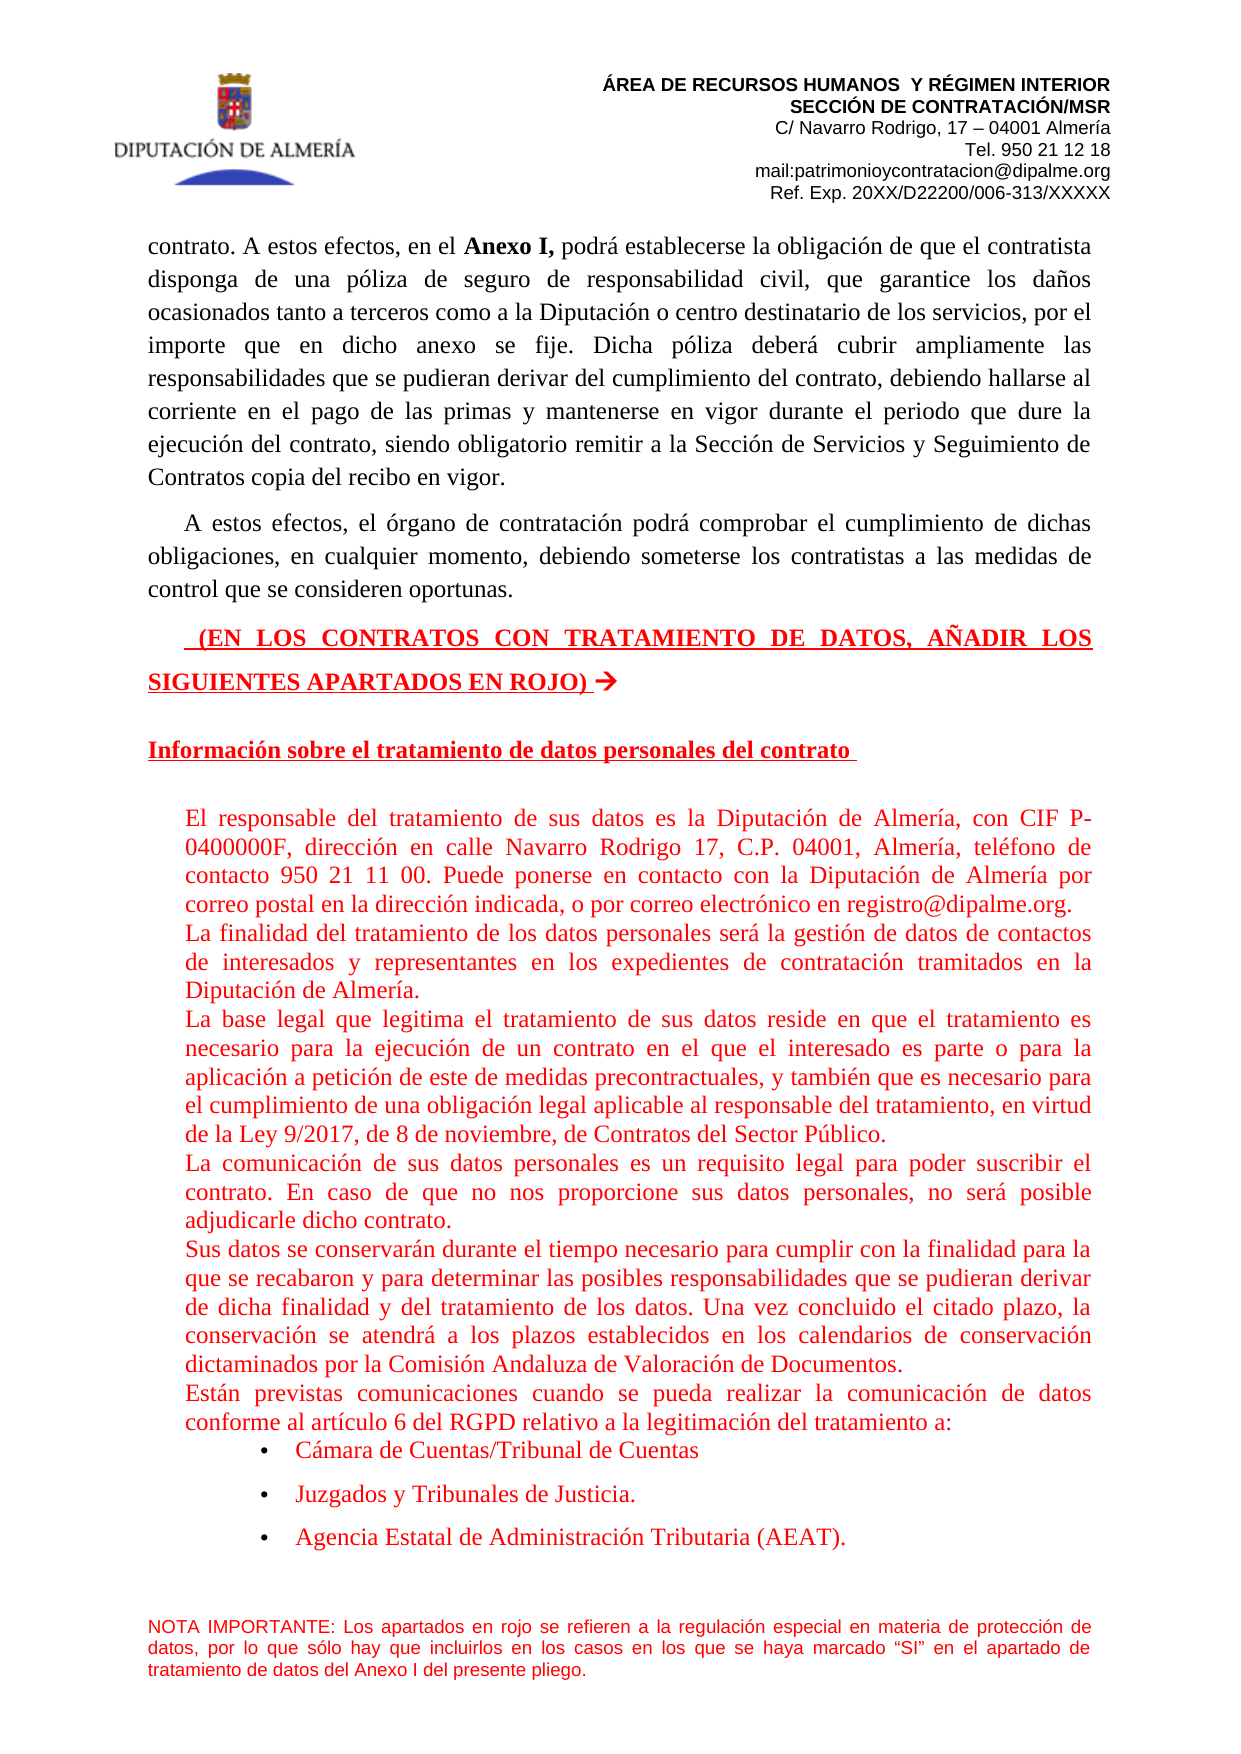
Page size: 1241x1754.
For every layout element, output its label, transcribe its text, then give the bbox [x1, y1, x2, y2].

text (EN LOS CONTRATOS CON TRATAMIENTO DE DATOS, AÑADIR LOS SIGUIENTES APARTADOS EN ROJO) [148, 623, 1092, 695]
text La base legal que legitima el tratamiento de sus datos reside en que el tratamiento es necesario para la ejecución de un contrato en el que el interesado es parte o para la aplicación a petición de este de medidas precontractuales, y también que es necesario para el cumplimiento de una obligación legal aplicable al responsable del tratamiento, en virtud de la Ley 9/2017, de 8 de noviembre, de Contratos del Sector Público. [185, 1004, 1092, 1148]
list Juzgados y Tribunales de Justicia. [260, 1479, 864, 1507]
text La finalidad del tratamiento de los datos personales será la gestión de datos de contactos de interesados y representantes en los expedientes de contratación tramitados en la Diputación de Almería. [185, 918, 1092, 1004]
text El responsable del tratamiento de sus datos es la Diputación de Almería, con CIF P-0400000F, dirección en calle Navarro Rodrigo 17, C.P. 04001, Almería, teléfono de contacto 950 21 11 00. Puede ponerse en contacto con la Diputación de Almería por correo postal en la dirección indicada, o por correo electrónico en registro@dipalme.org. [185, 803, 1092, 918]
text Información sobre el tratamiento de datos personales del contrato [148, 735, 1092, 763]
list Cámara de Cuentas/Tribunal de Cuentas [260, 1435, 864, 1464]
list Agencia Estatal de Administración Tributaria (AEAT). [260, 1522, 864, 1551]
picture [114, 73, 357, 187]
text La comunicación de sus datos personales es un requisito legal para poder suscribir el contrato. En caso de que no nos proporcione sus datos personales, no será posible adjudicarle dicho contrato. [185, 1148, 1092, 1234]
text A estos efectos, el órgano de contratación podrá comprobar el cumplimiento de dichas obligaciones, en cualquier momento, debiendo someterse los contratistas a las medidas de control que se consideren oportunas. [148, 508, 1092, 603]
text Están previstas comunicaciones cuando se pueda realizar la comunicación de datos conforme al artículo 6 del RGPD relativo a la legitimación del tratamiento a: [185, 1378, 1092, 1435]
text Sus datos se conservarán durante el tiempo necesario para cumplir con la finalidad para la que se recabaron y para determinar las posibles responsabilidades que se pudieran derivar de dicha finalidad y del tratamiento de los datos. Una vez concluido el citado plazo, la conservación se atendrá a los plazos establecidos en los calendarios de conservación dictaminados por la Comisión Andaluza de Valoración de Documentos. [185, 1234, 1092, 1378]
